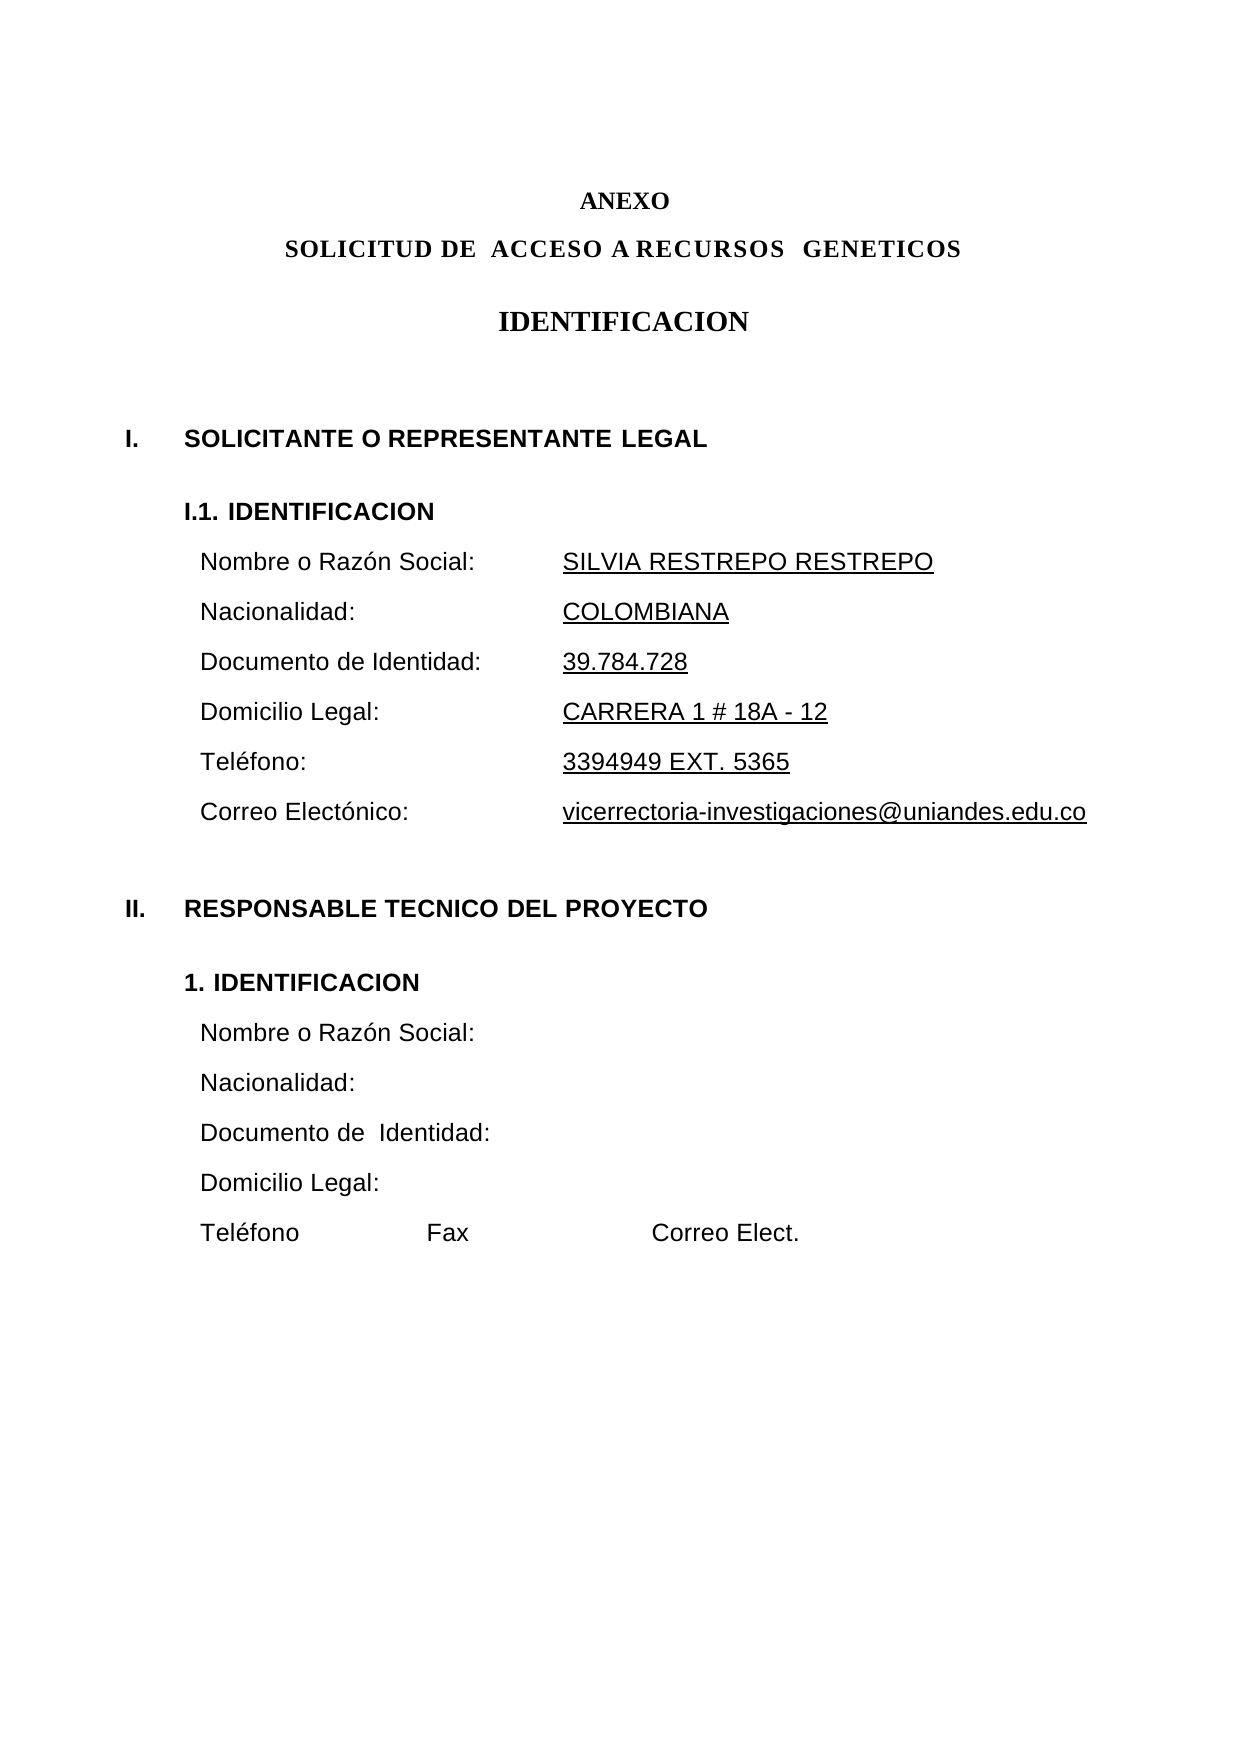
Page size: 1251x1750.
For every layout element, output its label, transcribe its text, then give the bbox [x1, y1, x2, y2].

text Documento de Identidad: 39.784.728 [200, 647, 1137, 676]
text Nacionalidad: COLOMBIANA [200, 597, 1137, 626]
subtitle RESPONSABLE TECNICO DEL PROYECTO [125, 894, 1137, 923]
text Nacionalidad: [200, 1067, 1137, 1096]
text Documento de Identidad: [200, 1117, 1137, 1146]
text Correo Electónico: vicerrectoria-investigaciones@uniandes.edu.co [200, 797, 1137, 826]
subtitle SOLICITANTE O REPRESENTANTE LEGAL [125, 424, 1137, 453]
text Nombre o Razón Social: [200, 1017, 1137, 1046]
list IDENTIFICACION [184, 967, 1137, 996]
text Domicilio Legal: [200, 1167, 1137, 1196]
text Nombre o Razón Social: SILVIA RESTREPO RESTREPO [200, 547, 1137, 576]
list IDENTIFICACION [184, 497, 1137, 526]
subtitle ANEXO [496, 186, 753, 215]
text Teléfono: 3394949 EXT. 5365 [200, 747, 1137, 776]
text IDENTIFICACION [496, 304, 751, 338]
text SOLICITUD DE ACCESO A RECURSOS GENETICOS [112, 234, 1131, 263]
text Teléfono Fax Correo Elect. [200, 1217, 1137, 1246]
text Domicilio Legal: CARRERA 1 # 18A - 12 [200, 697, 1137, 726]
